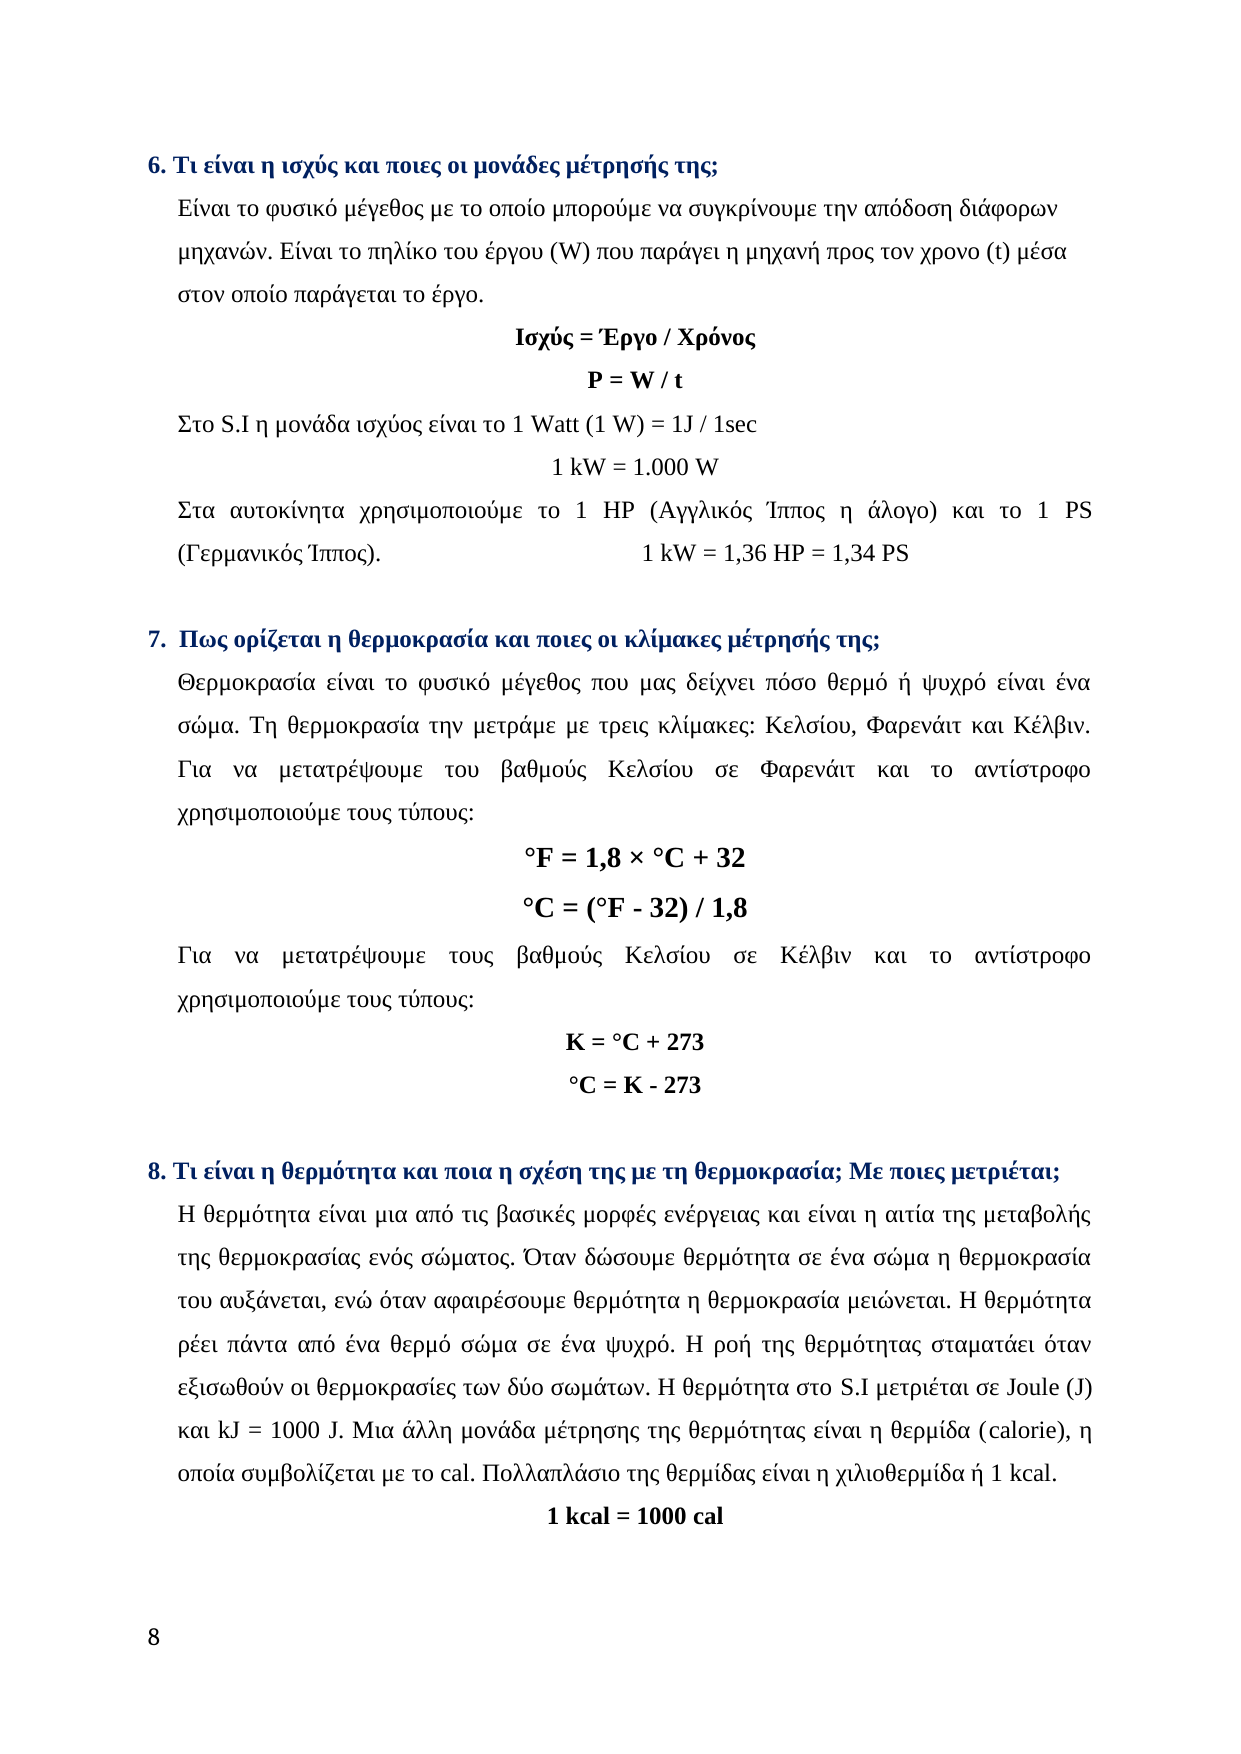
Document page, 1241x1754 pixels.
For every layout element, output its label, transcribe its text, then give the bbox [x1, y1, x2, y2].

text P = W / t [177, 366, 1092, 394]
text Θερμοκρασία είναι το φυσικό μέγεθος που μας δείχνει πόσο θερμό ή ψυχρό είναι ένα σώμα. Τη θερμοκρασία την μετράμε με τρεις κλίμακες: Κελσίου, Φαρενάιτ και Κέλβιν. Για να μετατρέψουμε του βαθμούς Κελσίου σε Φαρενάιτ και το αντίστροφο χρησιμοποιούμε τους τύπους: [177, 667, 1092, 826]
text Στο S.I η μονάδα ισχύος είναι το 1 Watt (1 W) = 1J / 1sec [177, 409, 1092, 437]
text Είναι το φυσικό μέγεθος με το οποίο μπορούμε να συγκρίνουμε την απόδοση διάφορων μηχανών. Είναι το πηλίκο του έργου (W) που παράγει η μηχανή προς τον χρονο (t) μέσα στον οποίο παράγεται το έργο. [177, 193, 1092, 308]
text Για να μετατρέψουμε τους βαθμούς Κελσίου σε Κέλβιν και το αντίστροφο χρησιμοποιούμε τους τύπους: [177, 941, 1092, 1012]
text Ισχύς = Έργο / Χρόνος [177, 322, 1092, 351]
text 7. Πως ορίζεται η θερμοκρασία και ποιες οι κλίμακες μέτρησής της; [148, 624, 1092, 653]
text 1 kcal = 1000 cal [177, 1501, 1092, 1530]
text °F = 1,8 × °C + 32 [177, 840, 1092, 873]
text 6. Τι είναι η ισχύς και ποιες οι μονάδες μέτρησής της; [148, 150, 1092, 179]
text 8. Τι είναι η θερμότητα και ποια η σχέση της με τη θερμοκρασία; Με ποιες μετριέται; [148, 1156, 1092, 1185]
text 1 kW = 1.000 W [177, 452, 1092, 481]
text °C = (°F - 32) / 1,8 [177, 890, 1092, 924]
text °C = K - 273 [177, 1070, 1092, 1099]
text K = °C + 273 [177, 1027, 1092, 1056]
text Στα αυτοκίνητα χρησιμοποιούμε το 1 HP (Αγγλικός Ίππος η άλογο) και το 1 PS (Γερμανικός Ίππος). 1 kW = 1,36 HP = 1,34 PS [177, 495, 1092, 567]
text Η θερμότητα είναι μια από τις βασικές μορφές ενέργειας και είναι η αιτία της μεταβολής της θερμοκρασίας ενός σώματος. Όταν δώσουμε θερμότητα σε ένα σώμα η θερμοκρασία του αυξάνεται, ενώ όταν αφαιρέσουμε θερμότητα η θερμοκρασία μειώνεται. Η θερμότητα ρέει πάντα από ένα θερμό σώμα σε ένα ψυχρό. Η ροή της θερμότητας σταματάει όταν εξισωθούν οι θερμοκρασίες των δύο σωμάτων. Η θερμότητα στο S.I μετριέται σε Joule (J) και kJ = 1000 J. Μια άλλη μονάδα μέτρησης της θερμότητας είναι η θερμίδα (calorie), η οποία συμβολίζεται με το cal. Πολλαπλάσιο της θερμίδας είναι η χιλιοθερμίδα ή 1 kcal. [177, 1199, 1092, 1487]
